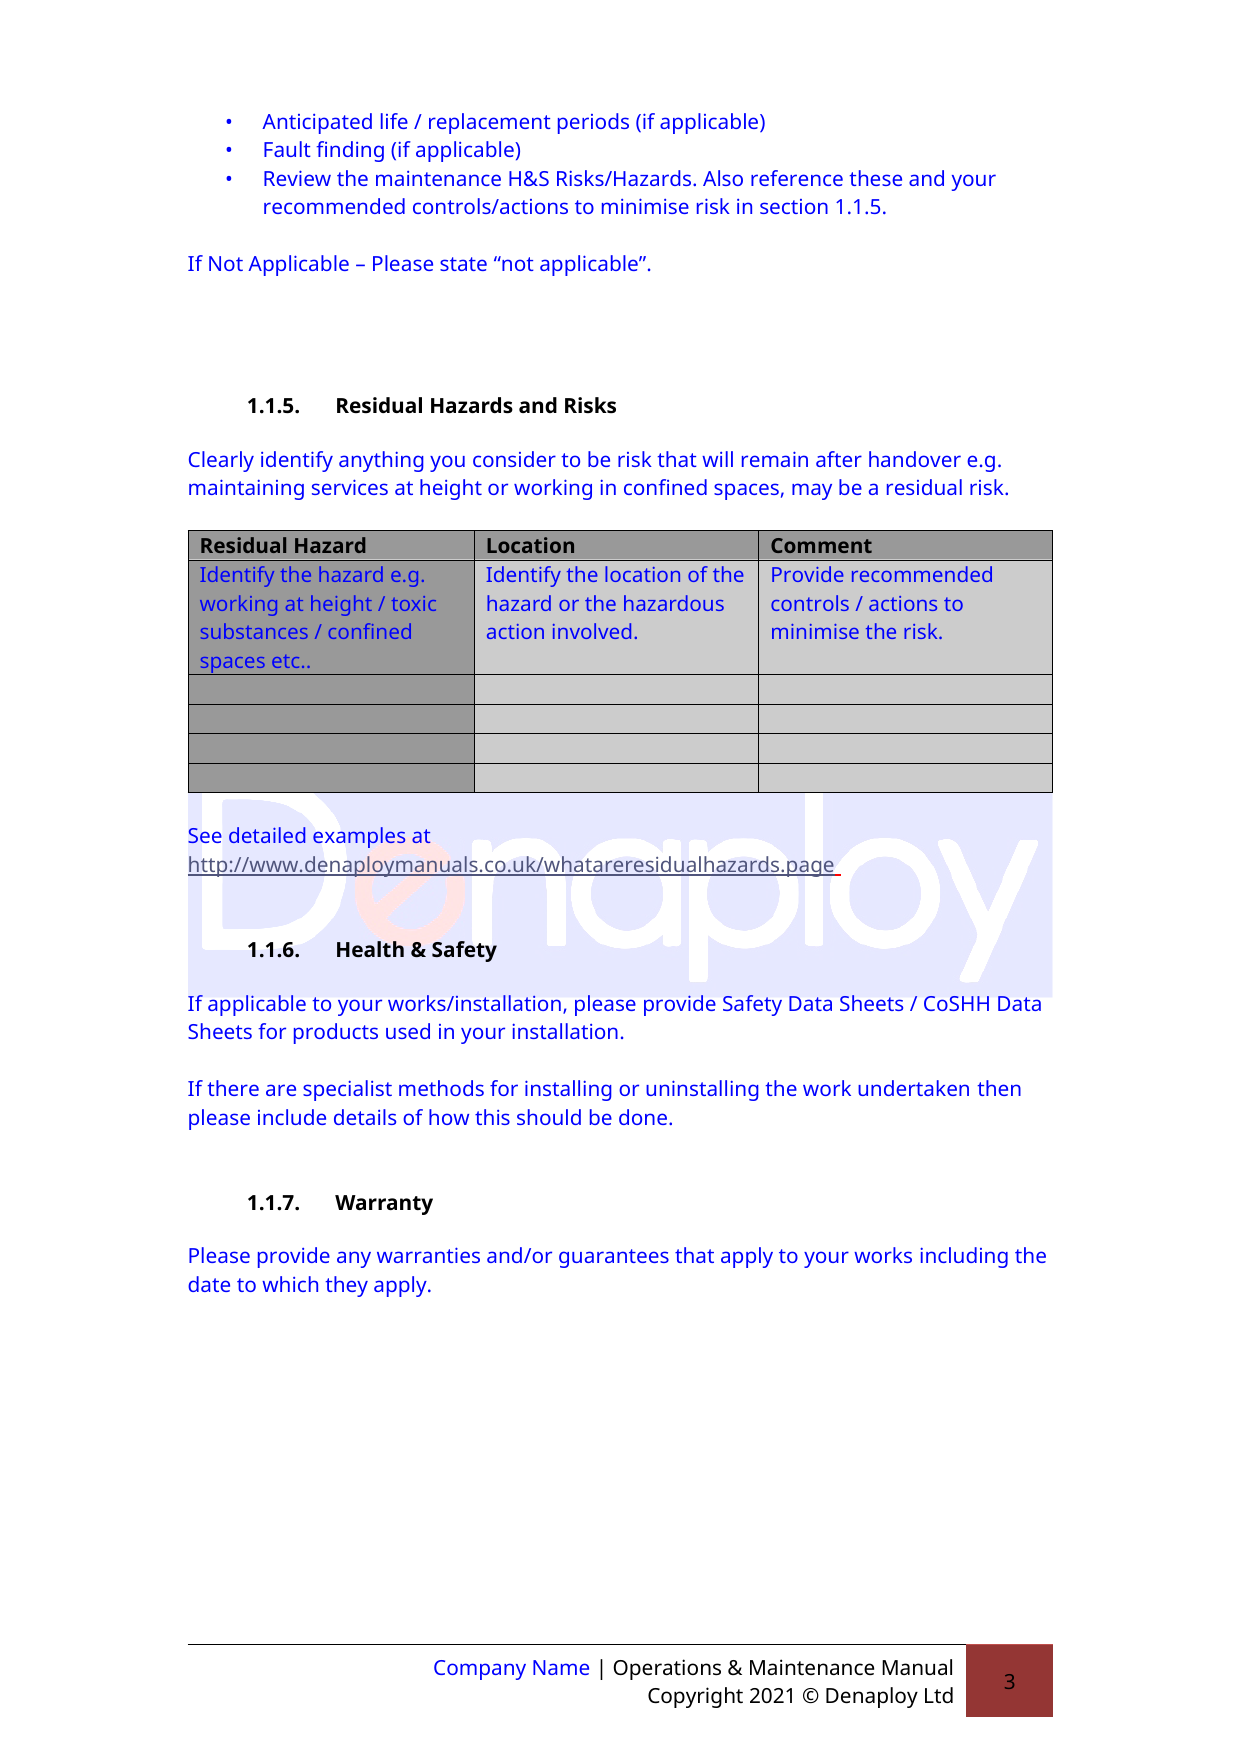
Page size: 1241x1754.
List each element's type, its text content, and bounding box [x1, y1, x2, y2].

text If applicable to your works/installation, please provide Safety Data Sheets / CoSHH Data Sheets for products used in your installation. [187, 989, 1053, 1046]
table_header Comment [759, 531, 1052, 559]
text If Not Applicable – Please state “not applicable”. [187, 249, 1053, 277]
table_cell [759, 764, 1052, 792]
subtitle Residual Hazards and Risks [247, 391, 1053, 420]
table_cell [475, 675, 758, 704]
text If there are specialist methods for installing or uninstalling the work undertaken then please include details of how this should be done. [187, 1074, 1053, 1131]
table_cell [759, 705, 1052, 733]
list Anticipated life / replacement periods (if applicable) [225, 107, 1053, 135]
table_cell [189, 764, 474, 792]
table_cell [189, 705, 474, 733]
subtitle Warranty [247, 1188, 1053, 1216]
table_header Residual Hazard [189, 531, 474, 559]
text Please provide any warranties and/or guarantees that apply to your works including the date to which they apply. [187, 1241, 1053, 1298]
text Clearly identify anything you consider to be risk that will remain after handover e.g. maintaining services at height or working in confined spaces, may be a residual risk. [187, 445, 1053, 502]
table_cell [475, 764, 758, 792]
list Fault finding (if applicable) [225, 135, 1053, 164]
table_cell Identify the hazard e.g. working at height / toxic substances / confined spaces etc.. [189, 561, 474, 674]
list Review the maintenance H&S Risks/Hazards. Also reference these and your recommended controls/actions to minimise risk in section 1.1.5. [225, 164, 1053, 221]
table_cell [475, 705, 758, 733]
table_cell Identify the location of the hazard or the hazardous action involved. [475, 561, 758, 674]
subtitle Health & Safety [247, 935, 1053, 964]
table_cell [189, 734, 474, 763]
table_cell [475, 734, 758, 763]
table_cell [759, 675, 1052, 704]
table_header Location [475, 531, 758, 559]
table_cell [759, 734, 1052, 763]
text See detailed examples at http://www.denaploymanuals.co.uk/whatareresidualhazards.page [187, 822, 1053, 878]
table_cell Provide recommended controls / actions to minimise the risk. [759, 561, 1052, 674]
table_cell [189, 675, 474, 704]
